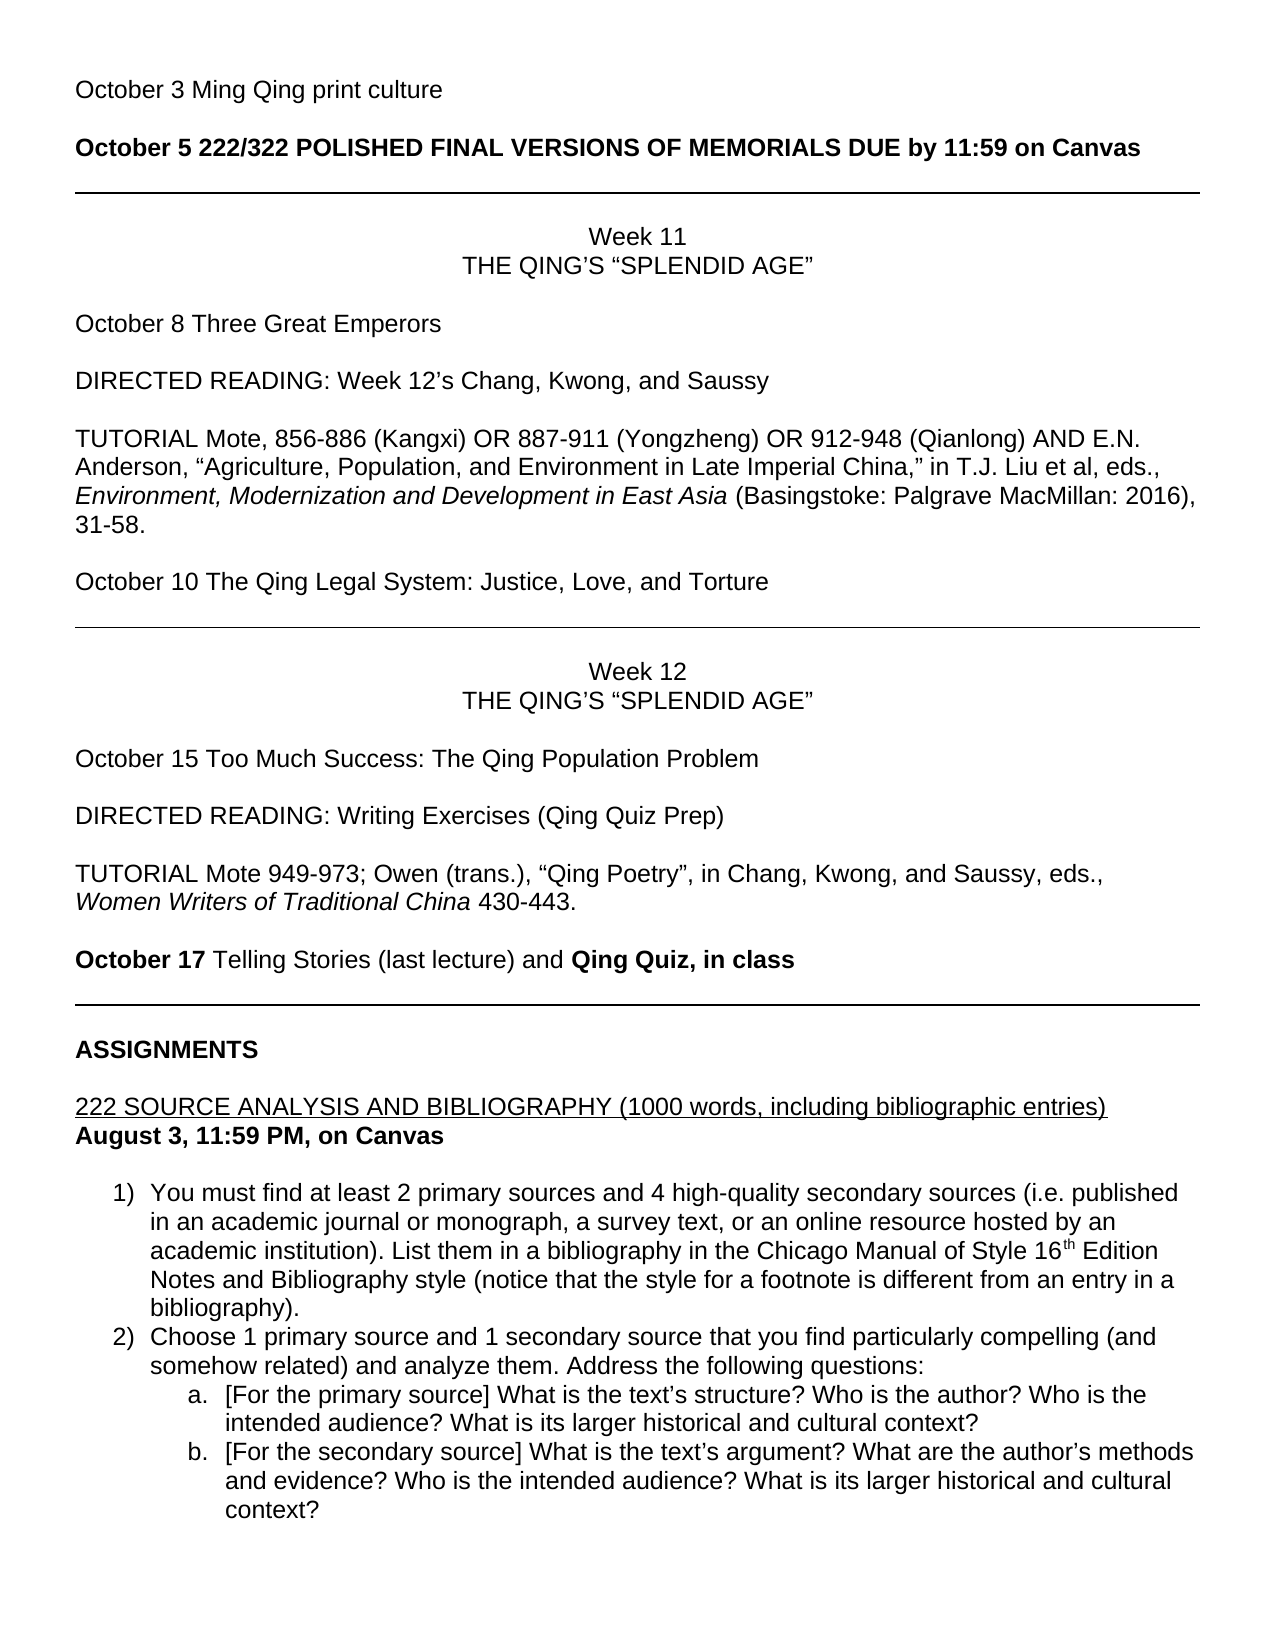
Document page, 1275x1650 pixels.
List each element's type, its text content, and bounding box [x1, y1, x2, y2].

text DIRECTED READING: Writing Exercises (Qing Quiz Prep) [75, 801, 1200, 830]
text TUTORIAL Mote 949-973; Owen (trans.), “Qing Poetry”, in Chang, Kwong, and Saussy, eds., Women Writers of Traditional China 430-443. [75, 858, 1200, 916]
text Week 11 [75, 222, 1200, 251]
text August 3, 11:59 PM, on Canvas [75, 1121, 1200, 1150]
list [For the secondary source] What is the text’s argument? What are the author’s methods and evidence? Who is the intended audience? What is its larger historical and cultural context? [187, 1437, 1200, 1523]
text DIRECTED READING: Week 12’s Chang, Kwong, and Saussy [75, 366, 1200, 395]
text October 10 The Qing Legal System: Justice, Love, and Torture [75, 567, 1200, 596]
text ASSIGNMENTS [75, 1035, 1200, 1063]
text October 17 Telling Stories (last lecture) and Qing Quiz, in class [75, 945, 1200, 973]
text TUTORIAL Mote, 856-886 (Kangxi) OR 887-911 (Yongzheng) OR 912-948 (Qianlong) AND E.N. Anderson, “Agriculture, Population, and Environment in Late Imperial China,” in T.J. Liu et al, eds., Environment, Modernization and Development in East Asia (Basingstoke: Palgrave MacMillan: 2016), 31-58. [75, 424, 1200, 539]
text Week 12 [75, 657, 1200, 686]
text October 5 222/322 POLISHED FINAL VERSIONS OF MEMORIALS DUE by 11:59 on Canvas [75, 132, 1200, 161]
text October 15 Too Much Success: The Qing Population Problem [75, 743, 1200, 772]
list [For the primary source] What is the text’s structure? Who is the author? Who is the intended audience? What is its larger historical and cultural context? [187, 1380, 1200, 1437]
text October 3 Ming Qing print culture [75, 75, 1200, 104]
list You must find at least 2 primary sources and 4 high-quality secondary sources (i.e. published in an academic journal or monograph, a survey text, or an online resource hosted by an academic institution). List them in a bibliography in the Chicago Manual of Style 16th Edition Notes and Bibliography style (notice that the style for a footnote is different from an entry in a bibliography). [112, 1178, 1200, 1322]
text THE QING’S “SPLENDID AGE” [75, 686, 1200, 715]
text October 8 Three Great Emperors [75, 309, 1200, 337]
text 222 SOURCE ANALYSIS AND BIBLIOGRAPHY (1000 words, including bibliographic entries) [75, 1092, 1200, 1121]
list Choose 1 primary source and 1 secondary source that you find particularly compelling (and somehow related) and analyze them. Address the following questions: [112, 1322, 1200, 1380]
text THE QING’S “SPLENDID AGE” [75, 251, 1200, 280]
